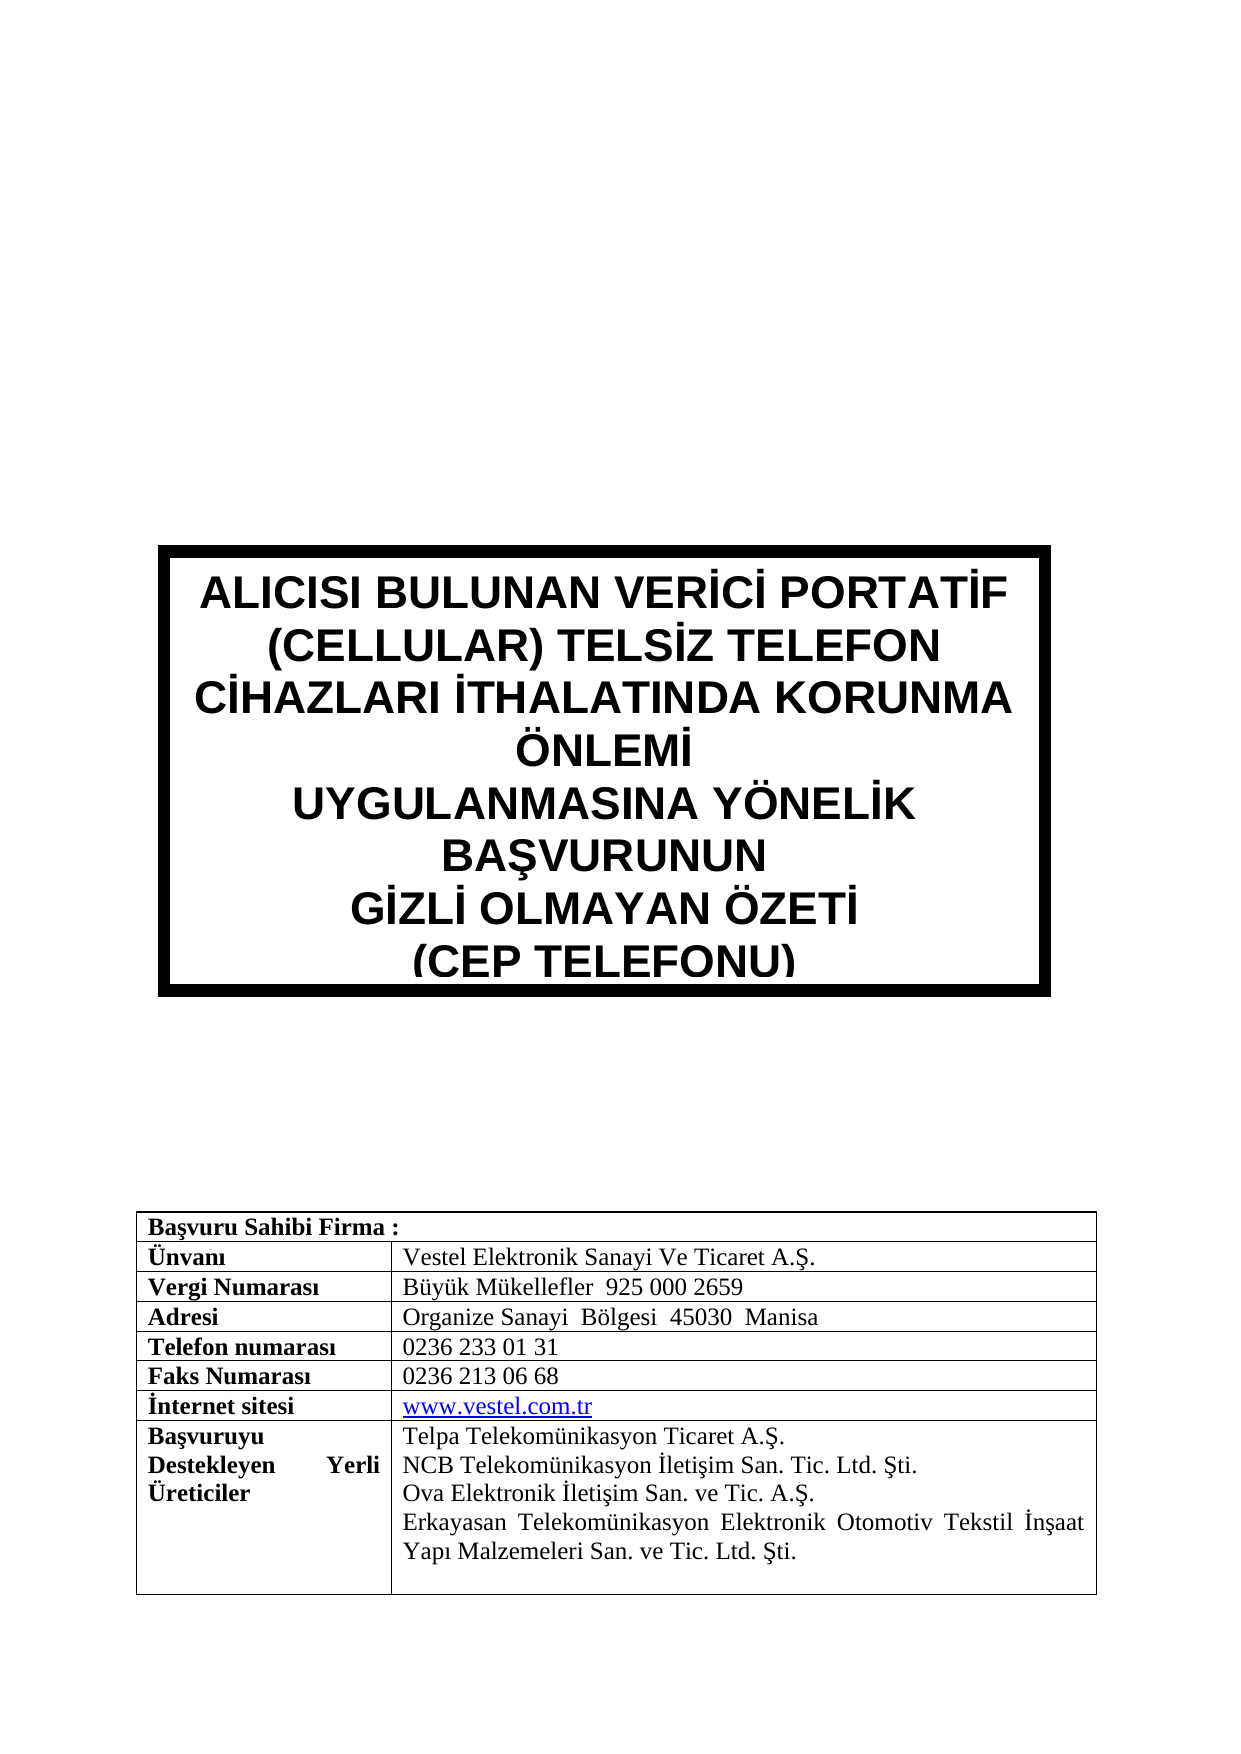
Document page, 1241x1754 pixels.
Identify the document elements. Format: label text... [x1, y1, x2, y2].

table_cell Organize Sanayi Bölgesi 45030 Manisa [392, 1302, 1096, 1331]
table_cell Başvuruyu Destekleyen Yerli Üreticiler [137, 1421, 391, 1593]
table_cell Büyük Mükellefler 925 000 2659 [392, 1272, 1096, 1301]
table_cell Telefon numarası [137, 1332, 391, 1360]
table_cell 0236 233 01 31 [392, 1332, 1096, 1360]
table_cell Ünvanı [137, 1242, 391, 1271]
table_cell Adresi [137, 1302, 391, 1331]
table_cell Vergi Numarası [137, 1272, 391, 1301]
table_cell www.vestel.com.tr [392, 1391, 1096, 1420]
table_header Başvuru Sahibi Firma : [137, 1213, 1096, 1241]
table_cell Telpa Telekomünikasyon Ticaret A.Ş. NCB Telekomünikasyon İletişim San. Tic. Ltd. Şti. Ova Elektronik İletişim San. ve Tic. A.Ş. Erkayasan Telekomünikasyon Elektronik Otomotiv Tekstil İnşaat Yapı Malzemeleri San. ve Tic. Ltd. Şti. [392, 1421, 1096, 1593]
table_cell Vestel Elektronik Sanayi Ve Ticaret A.Ş. [392, 1242, 1096, 1271]
table_cell İnternet sitesi [137, 1391, 391, 1420]
table_cell 0236 213 06 68 [392, 1361, 1096, 1390]
table_cell Faks Numarası [137, 1361, 391, 1390]
